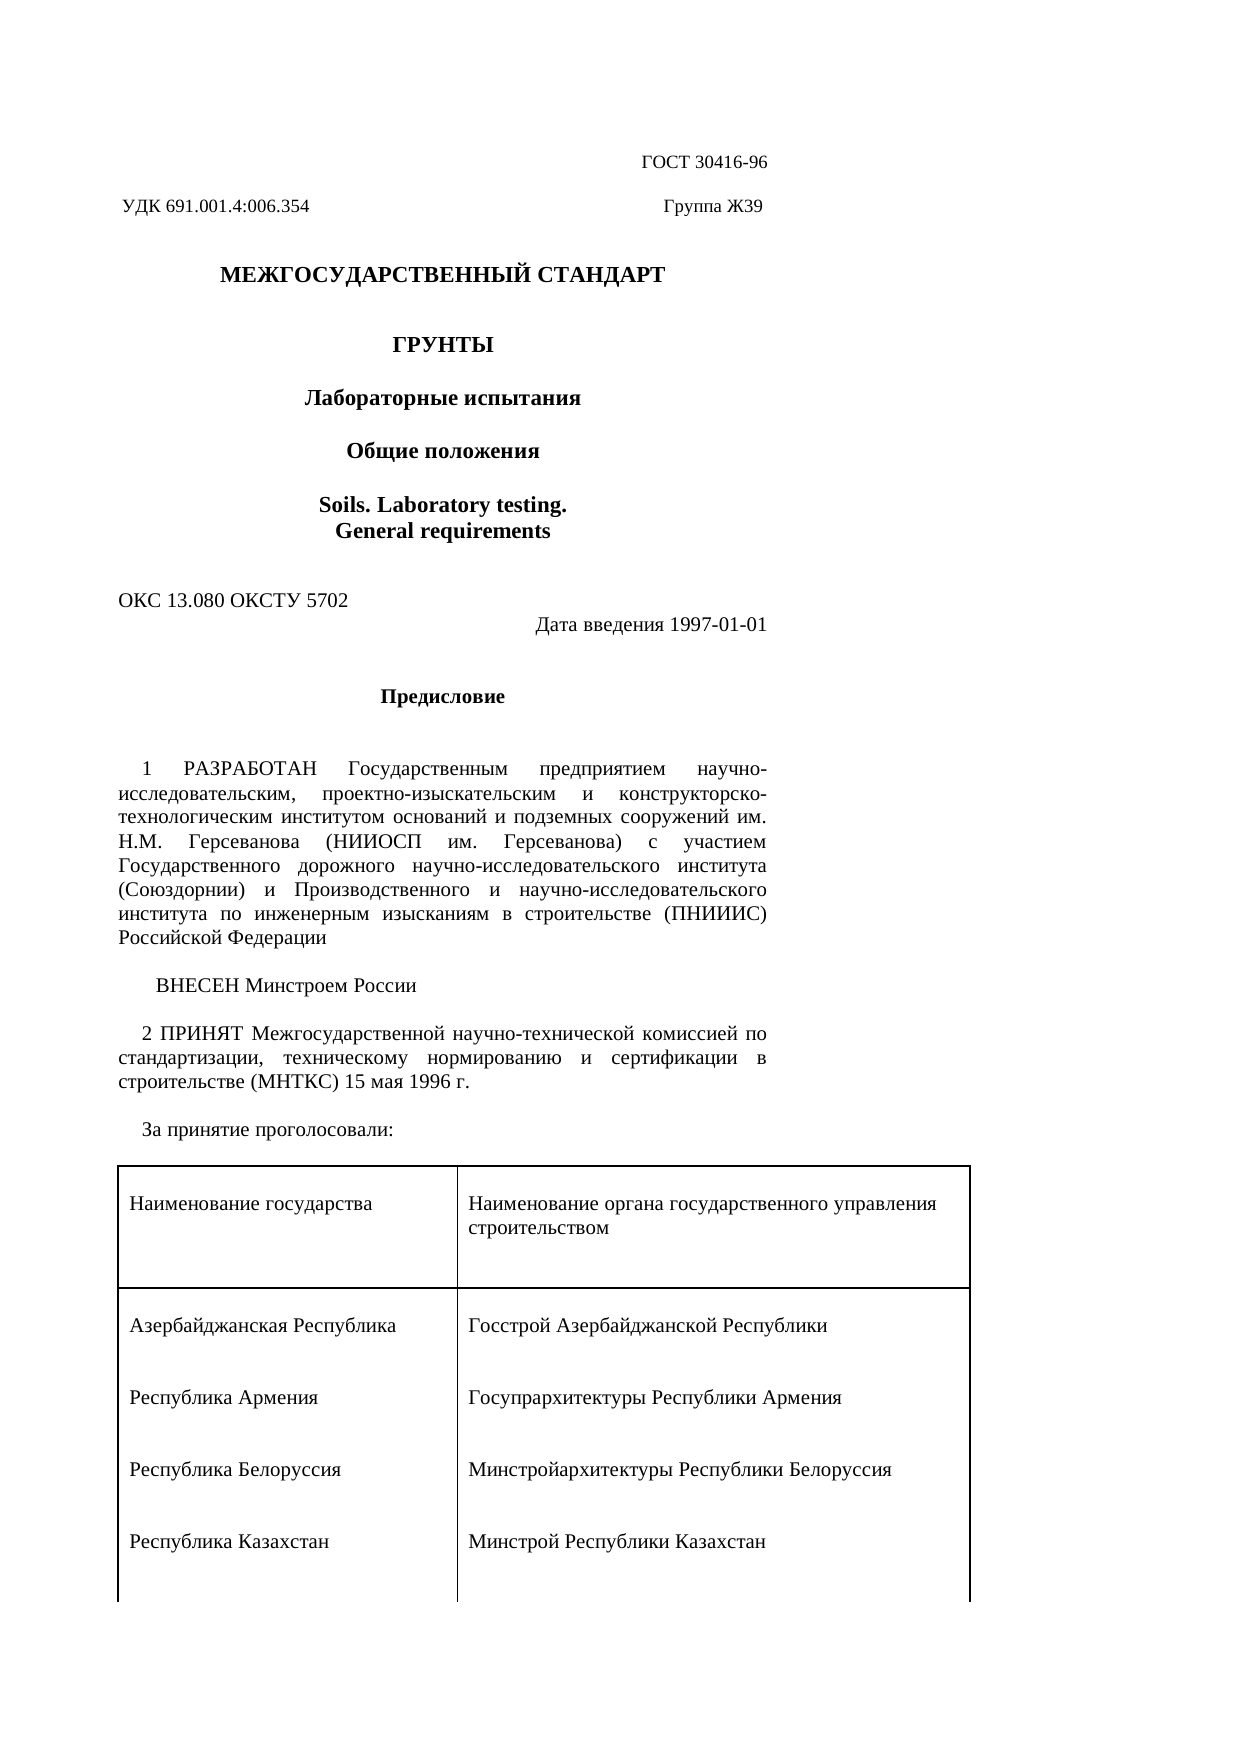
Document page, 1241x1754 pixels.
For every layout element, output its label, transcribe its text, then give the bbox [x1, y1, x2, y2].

table_cell Госупрархитектуры Республики Армения [458, 1385, 969, 1457]
subtitle ГРУНТЫ [118, 331, 768, 358]
table_cell Республика Казахстан [119, 1529, 457, 1602]
table_cell Азербайджанская Республика [119, 1289, 457, 1385]
subtitle General requirements [118, 517, 768, 544]
text За принятие проголосовали: [118, 1117, 768, 1141]
subtitle Предисловие [118, 684, 768, 708]
text ОКС 13.080 ОКСТУ 5702 [118, 588, 768, 612]
table_cell Республика Армения [119, 1385, 457, 1457]
subtitle Общие положения [118, 437, 768, 464]
subtitle МЕЖГОСУДАРСТВЕННЫЙ СТАНДАРТ [118, 260, 768, 287]
table_cell Госстрой Азербайджанской Республики [458, 1289, 969, 1385]
table_cell Минстройархитектуры Республики Белоруссия [458, 1457, 969, 1529]
table_header Наименование государства [119, 1167, 457, 1287]
text ГОСТ 30416-96 [118, 150, 768, 172]
subtitle Soils. Laboratory testing. [118, 491, 768, 517]
text Дата введения 1997-01-01 [118, 612, 768, 636]
table_cell Республика Белоруссия [119, 1457, 457, 1529]
subtitle Лабораторные испытания [118, 384, 768, 411]
table_cell Минстрой Республики Казахстан [458, 1529, 969, 1602]
text ВНЕСЕН Минстроем России [118, 973, 768, 997]
text УДК 691.001.4:006.354 Группа Ж39 [118, 194, 768, 216]
table_header Наименование органа государственного управления строительством [458, 1167, 969, 1287]
text 1 РАЗРАБОТАН Государственным предприятием научно-исследовательским, проектно-изыскательским и конструкторско-технологическим институтом оснований и подземных сооружений им. Н.М. Герсеванова (НИИОСП им. Герсеванова) с участием Государственного дорожного научно-исследовательского института (Союздорнии) и Производственного и научно-исследовательского института по инженерным изысканиям в строительстве (ПНИИИС) Российской Федерации [118, 756, 768, 949]
text 2 ПРИНЯТ Межгосударственной научно-технической комиссией по стандартизации, техническому нормированию и сертификации в строительстве (МНТКС) 15 мая 1996 г. [118, 1021, 768, 1093]
